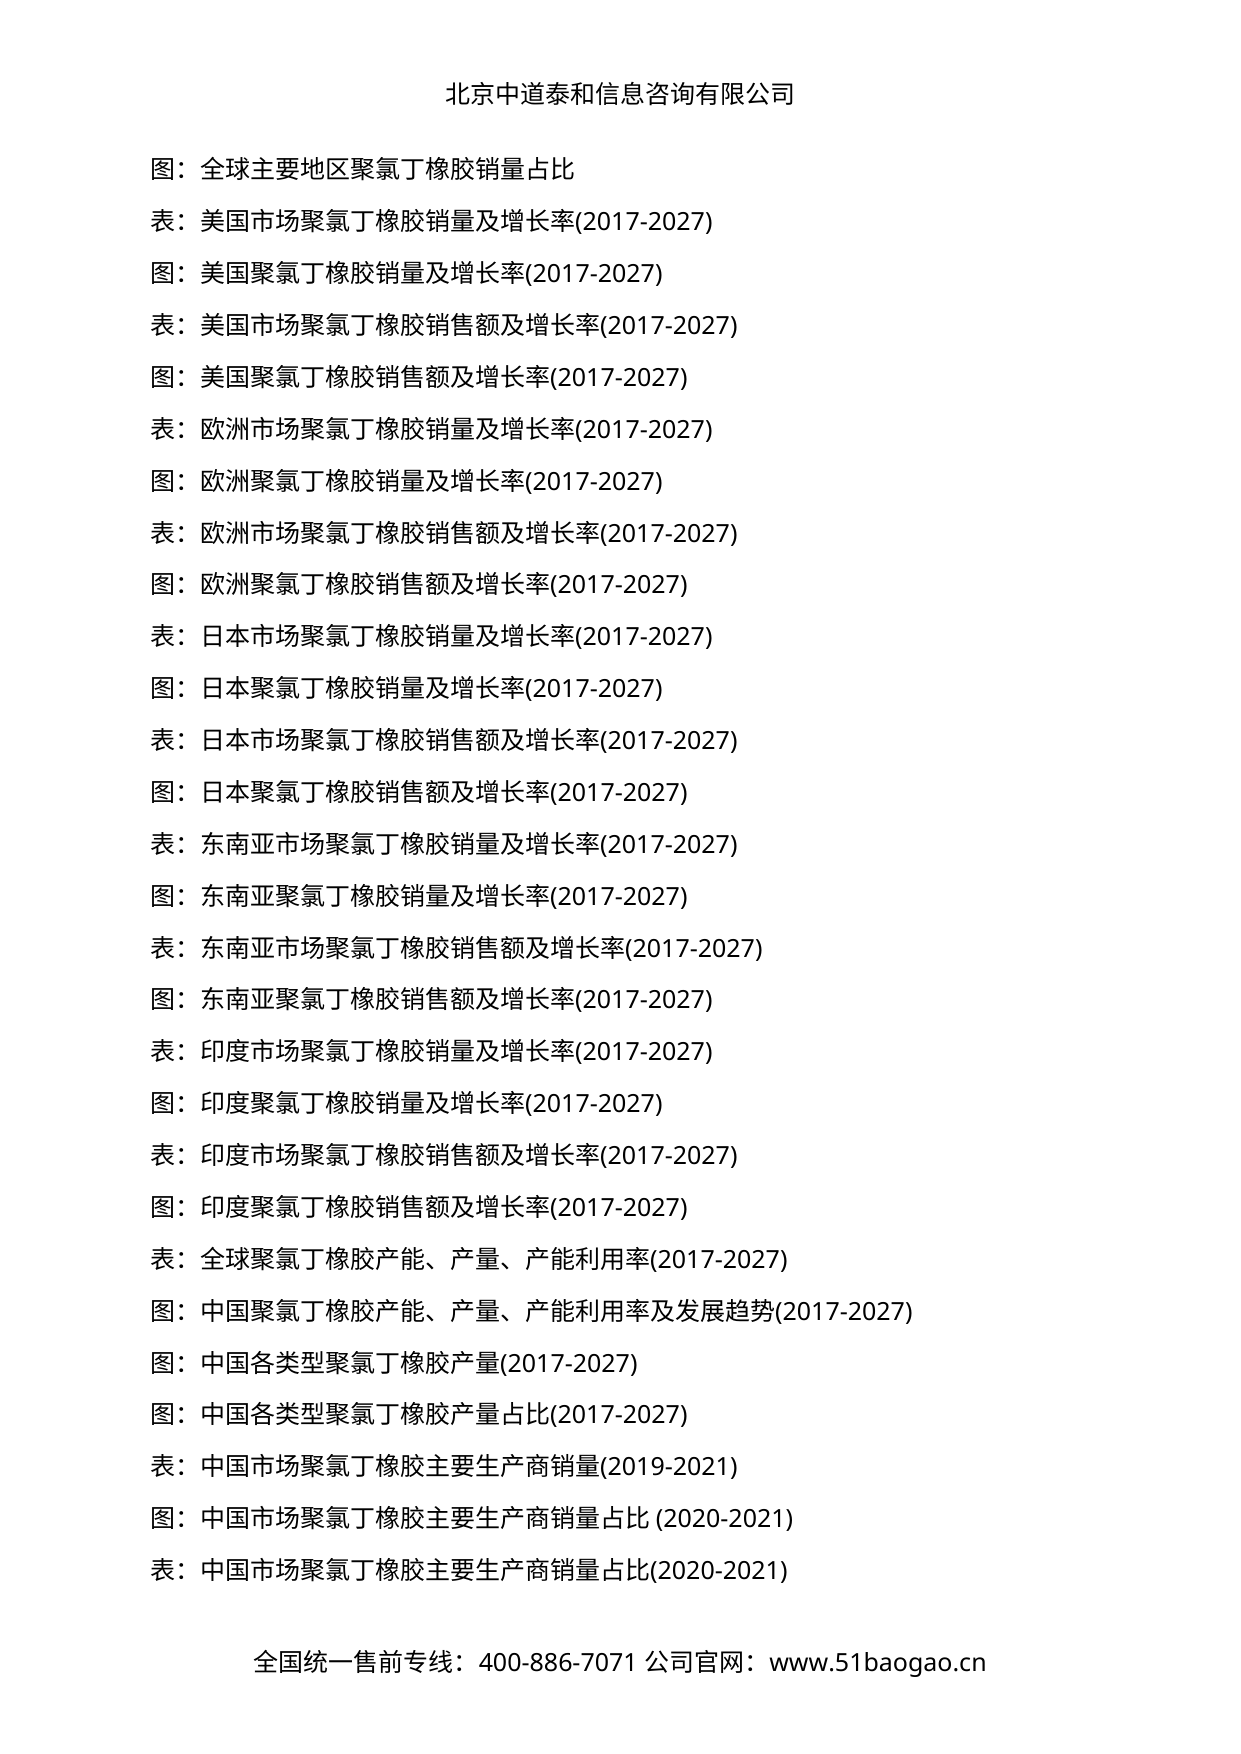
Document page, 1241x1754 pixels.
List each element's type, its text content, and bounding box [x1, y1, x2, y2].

text 图：美国聚氯丁橡胶销量及增长率(2017-2027) [150, 254, 1090, 290]
text 图：中国市场聚氯丁橡胶主要生产商销量占比 (2020-2021) [150, 1499, 1090, 1535]
text 图：中国各类型聚氯丁橡胶产量(2017-2027) [150, 1343, 1090, 1379]
text 表：中国市场聚氯丁橡胶主要生产商销量(2019-2021) [150, 1447, 1090, 1483]
text 图：日本聚氯丁橡胶销量及增长率(2017-2027) [150, 669, 1090, 705]
text 表：全球聚氯丁橡胶产能、产量、产能利用率(2017-2027) [150, 1239, 1090, 1276]
text 图：印度聚氯丁橡胶销售额及增长率(2017-2027) [150, 1187, 1090, 1224]
text 表：中国市场聚氯丁橡胶主要生产商销量占比(2020-2021) [150, 1551, 1090, 1587]
text 图：日本聚氯丁橡胶销售额及增长率(2017-2027) [150, 772, 1090, 809]
text 表：东南亚市场聚氯丁橡胶销售额及增长率(2017-2027) [150, 928, 1090, 964]
text 表：日本市场聚氯丁橡胶销售额及增长率(2017-2027) [150, 721, 1090, 757]
text 表：印度市场聚氯丁橡胶销售额及增长率(2017-2027) [150, 1136, 1090, 1172]
text 图：欧洲聚氯丁橡胶销售额及增长率(2017-2027) [150, 565, 1090, 601]
text 图：欧洲聚氯丁橡胶销量及增长率(2017-2027) [150, 461, 1090, 497]
text 表：美国市场聚氯丁橡胶销售额及增长率(2017-2027) [150, 306, 1090, 342]
text 图：中国聚氯丁橡胶产能、产量、产能利用率及发展趋势(2017-2027) [150, 1291, 1090, 1327]
text 图：中国各类型聚氯丁橡胶产量占比(2017-2027) [150, 1395, 1090, 1431]
text 表：印度市场聚氯丁橡胶销量及增长率(2017-2027) [150, 1032, 1090, 1068]
text 表：欧洲市场聚氯丁橡胶销量及增长率(2017-2027) [150, 409, 1090, 446]
text 图：全球主要地区聚氯丁橡胶销量占比 [150, 150, 1090, 186]
text 图：印度聚氯丁橡胶销量及增长率(2017-2027) [150, 1084, 1090, 1120]
text 表：东南亚市场聚氯丁橡胶销量及增长率(2017-2027) [150, 824, 1090, 861]
text 表：美国市场聚氯丁橡胶销量及增长率(2017-2027) [150, 202, 1090, 238]
text 表：日本市场聚氯丁橡胶销量及增长率(2017-2027) [150, 617, 1090, 653]
text 图：东南亚聚氯丁橡胶销售额及增长率(2017-2027) [150, 980, 1090, 1016]
text 表：欧洲市场聚氯丁橡胶销售额及增长率(2017-2027) [150, 513, 1090, 549]
text 图：美国聚氯丁橡胶销售额及增长率(2017-2027) [150, 357, 1090, 394]
text 图：东南亚聚氯丁橡胶销量及增长率(2017-2027) [150, 876, 1090, 912]
